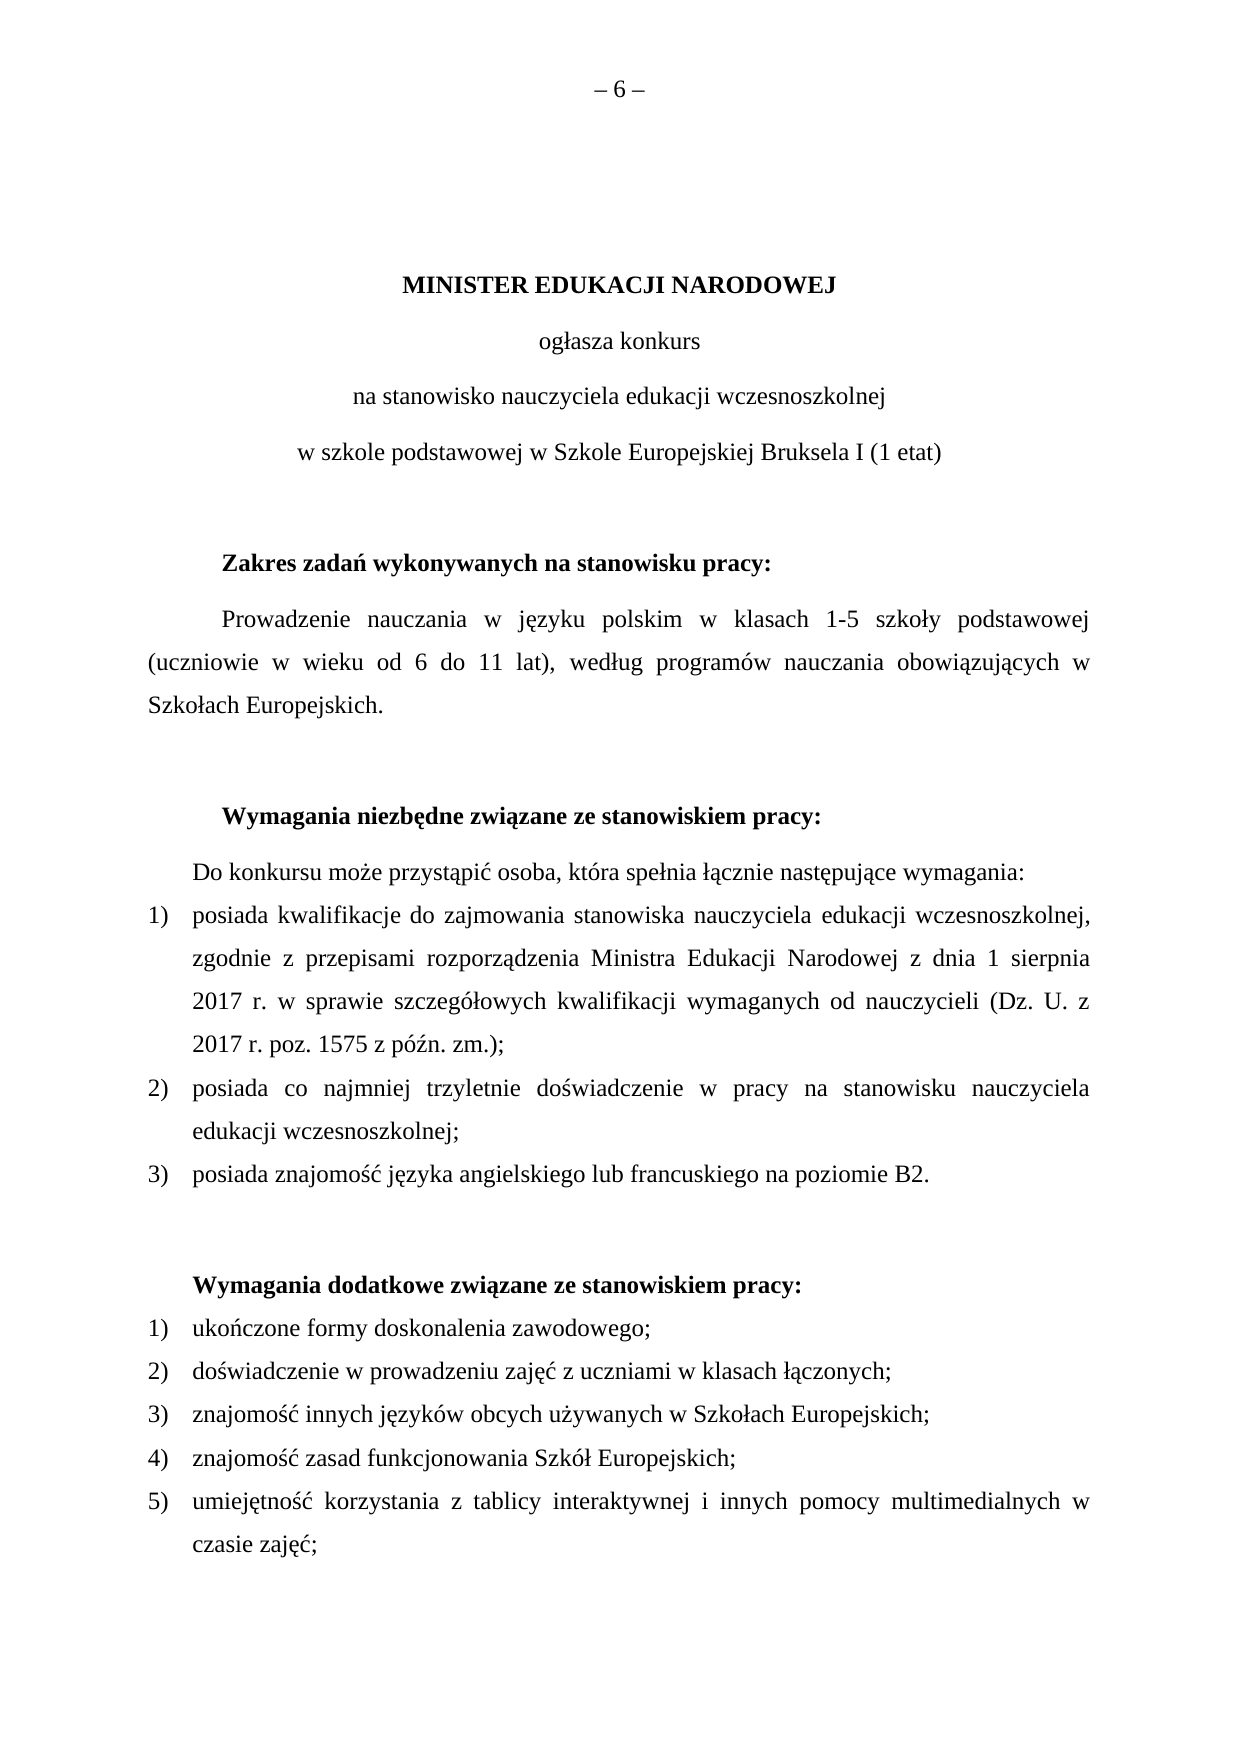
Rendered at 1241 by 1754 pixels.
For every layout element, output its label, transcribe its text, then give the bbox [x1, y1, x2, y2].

text Zakres zadań wykonywanych na stanowisku pracy: [148, 548, 1091, 577]
text na stanowisko nauczyciela edukacji wczesnoszkolnej [148, 381, 1091, 410]
text MINISTER EDUKACJI NARODOWEJ [148, 270, 1091, 299]
list posiada kwalifikacje do zajmowania stanowiska nauczyciela edukacji wczesnoszkolnej, zgodnie z przepisami rozporządzenia Ministra Edukacji Narodowej z dnia 1 sierpnia 2017 r. w sprawie szczegółowych kwalifikacji wymaganych od nauczycieli (Dz. U. z 2017 r. poz. 1575 z późn. zm.); [148, 900, 1091, 1058]
text Wymagania niezbędne związane ze stanowiskiem pracy: [148, 801, 1091, 830]
text ogłasza konkurs [148, 326, 1091, 354]
list ukończone formy doskonalenia zawodowego; [148, 1313, 1091, 1342]
list posiada znajomość języka angielskiego lub francuskiego na poziomie B2. [148, 1159, 1091, 1188]
text Wymagania dodatkowe związane ze stanowiskiem pracy: [148, 1270, 1091, 1299]
list znajomość innych języków obcych używanych w Szkołach Europejskich; [148, 1399, 1091, 1428]
list znajomość zasad funkcjonowania Szkół Europejskich; [148, 1443, 1091, 1471]
list umiejętność korzystania z tablicy interaktywnej i innych pomocy multimedialnych w czasie zajęć; [148, 1486, 1091, 1558]
list posiada co najmniej trzyletnie doświadczenie w pracy na stanowisku nauczyciela edukacji wczesnoszkolnej; [148, 1073, 1091, 1144]
text Prowadzenie nauczania w języku polskim w klasach 1-5 szkoły podstawowej (uczniowie w wieku od 6 do 11 lat), według programów nauczania obowiązujących w Szkołach Europejskich. [148, 604, 1091, 719]
text Do konkursu może przystąpić osoba, która spełnia łącznie następujące wymagania: [148, 857, 1091, 886]
list doświadczenie w prowadzeniu zajęć z uczniami w klasach łączonych; [148, 1356, 1091, 1385]
text w szkole podstawowej w Szkole Europejskiej Bruksela I (1 etat) [148, 437, 1091, 466]
